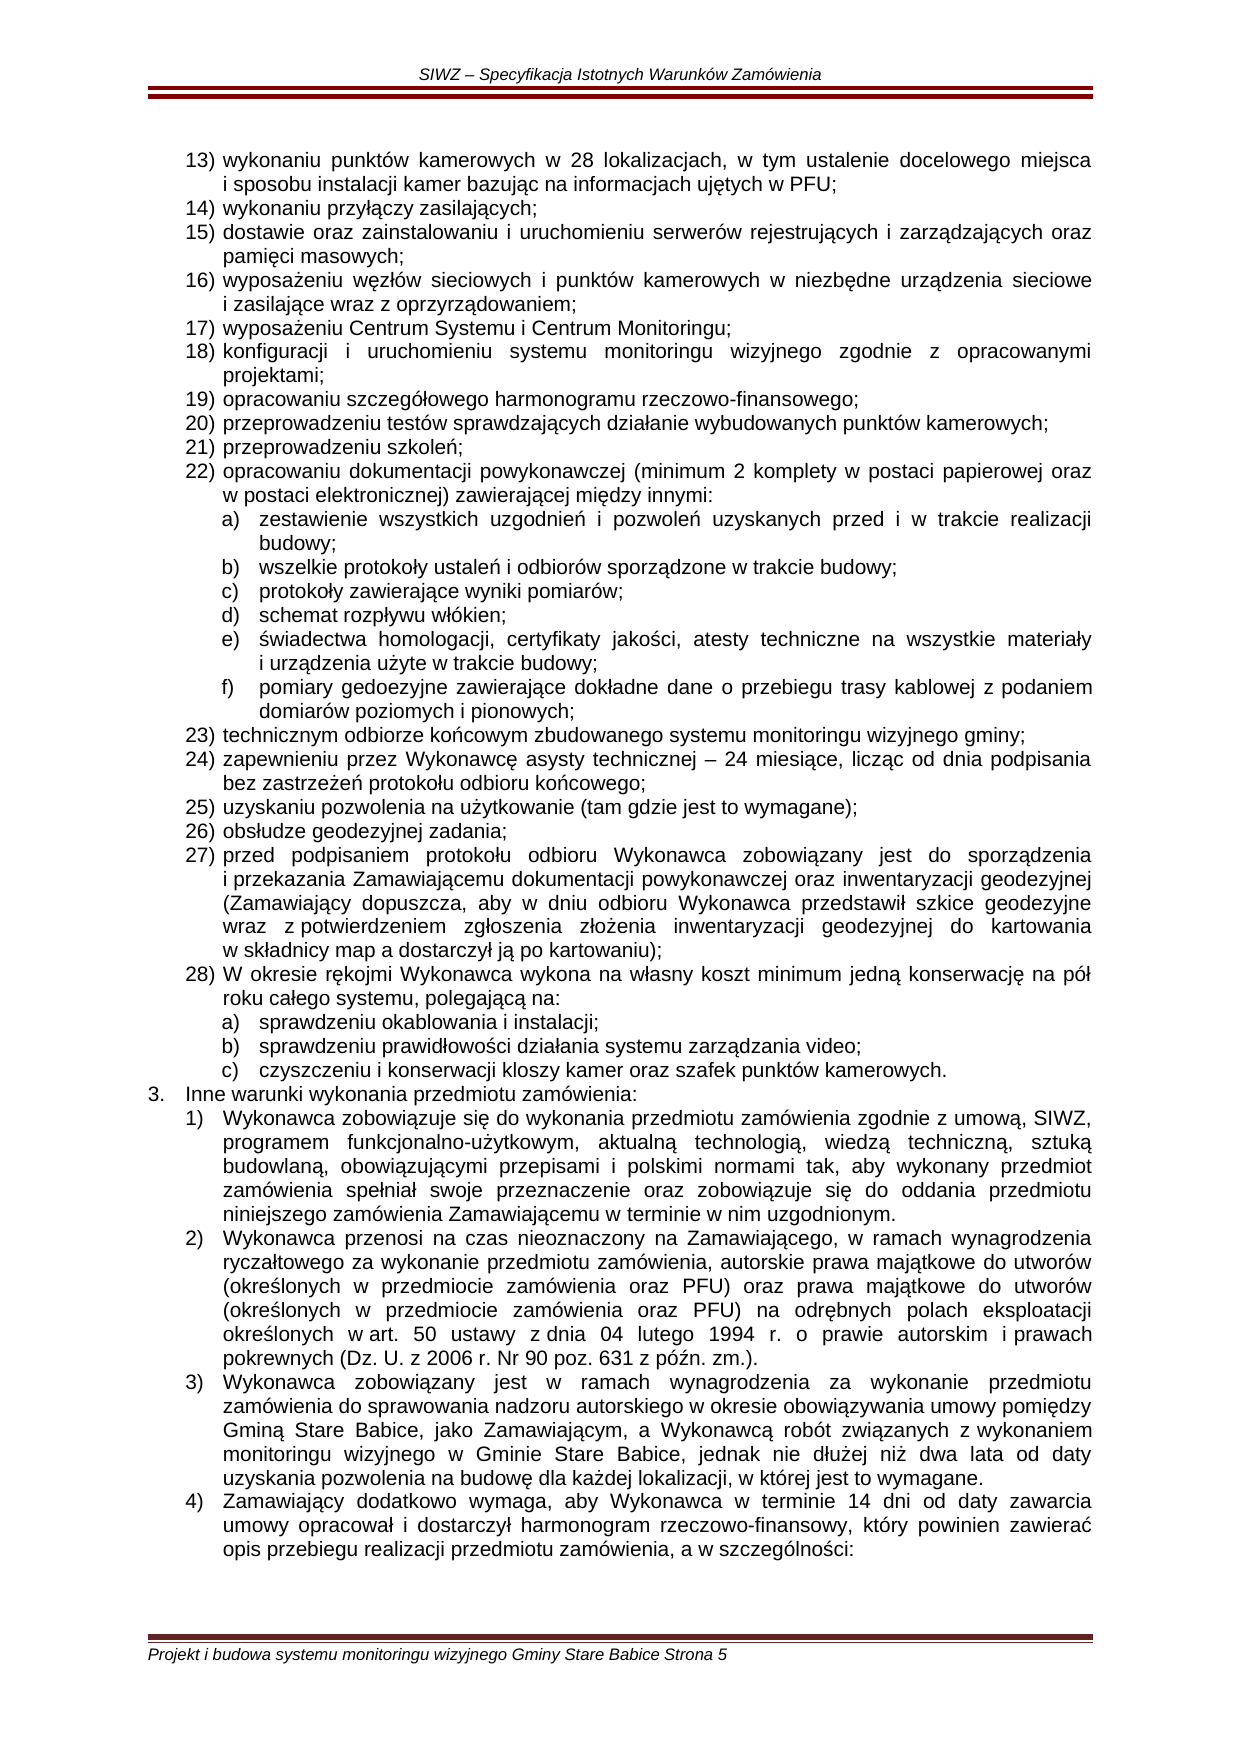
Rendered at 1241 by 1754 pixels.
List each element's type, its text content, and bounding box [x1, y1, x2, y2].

list przeprowadzeniu szkoleń; [185, 435, 1093, 459]
list Wykonawca przenosi na czas nieoznaczony na Zamawiającego, w ramach wynagrodzenia ryczałtowego za wykonanie przedmiotu zamówienia, autorskie prawa majątkowe do utworów (określonych w przedmiocie zamówienia oraz PFU) oraz prawa majątkowe do utworów (określonych w przedmiocie zamówienia oraz PFU) na odrębnych polach eksploatacji określonych w art. 50 ustawy z dnia 04 lutego 1994 r. o prawie autorskim i prawach pokrewnych (Dz. U. z 2006 r. Nr 90 poz. 631 z późn. zm.). [185, 1226, 1093, 1369]
list wykonaniu punktów kamerowych w 28 lokalizacjach, w tym ustalenie docelowego miejsca i sposobu instalacji kamer bazując na informacjach ujętych w PFU; [185, 148, 1093, 196]
list sprawdzeniu prawidłowości działania systemu zarządzania video; [221, 1034, 1093, 1058]
list W okresie rękojmi Wykonawca wykona na własny koszt minimum jedną konserwację na pół roku całego systemu, polegającą na: [185, 962, 1093, 1010]
list opracowaniu dokumentacji powykonawczej (minimum 2 komplety w postaci papierowej oraz w postaci elektronicznej) zawierającej między innymi: [185, 459, 1093, 507]
list Wykonawca zobowiązuje się do wykonania przedmiotu zamówienia zgodnie z umową, SIWZ, programem funkcjonalno-użytkowym, aktualną technologią, wiedzą techniczną, sztuką budowlaną, obowiązującymi przepisami i polskimi normami tak, aby wykonany przedmiot zamówienia spełniał swoje przeznaczenie oraz zobowiązuje się do oddania przedmiotu niniejszego zamówienia Zamawiającemu w terminie w nim uzgodnionym. [185, 1106, 1093, 1226]
list technicznym odbiorze końcowym zbudowanego systemu monitoringu wizyjnego gminy; [185, 723, 1093, 747]
list obsłudze geodezyjnej zadania; [185, 818, 1093, 842]
list przeprowadzeniu testów sprawdzających działanie wybudowanych punktów kamerowych; [185, 411, 1093, 435]
list Zamawiający dodatkowo wymaga, aby Wykonawca w terminie 14 dni od daty zawarcia umowy opracował i dostarczył harmonogram rzeczowo-finansowy, który powinien zawierać opis przebiegu realizacji przedmiotu zamówienia, a w szczególności: [185, 1489, 1093, 1561]
list wykonaniu przyłączy zasilających; [185, 196, 1093, 219]
list schemat rozpływu włókien; [221, 603, 1093, 627]
list czyszczeniu i konserwacji kloszy kamer oraz szafek punktów kamerowych. [221, 1058, 1093, 1082]
list dostawie oraz zainstalowaniu i uruchomieniu serwerów rejestrujących i zarządzających oraz pamięci masowych; [185, 219, 1093, 267]
list przed podpisaniem protokołu odbioru Wykonawca zobowiązany jest do sporządzenia i przekazania Zamawiającemu dokumentacji powykonawczej oraz inwentaryzacji geodezyjnej (Zamawiający dopuszcza, aby w dniu odbioru Wykonawca przedstawił szkice geodezyjne wraz z potwierdzeniem zgłoszenia złożenia inwentaryzacji geodezyjnej do kartowania w składnicy map a dostarczył ją po kartowaniu); [185, 842, 1093, 962]
list Inne warunki wykonania przedmiotu zamówienia: [148, 1082, 1093, 1106]
list zestawienie wszystkich uzgodnień i pozwoleń uzyskanych przed i w trakcie realizacji budowy; [221, 507, 1093, 555]
list sprawdzeniu okablowania i instalacji; [221, 1010, 1093, 1034]
list pomiary gedoezyjne zawierające dokładne dane o przebiegu trasy kablowej z podaniem domiarów poziomych i pionowych; [221, 675, 1093, 723]
list uzyskaniu pozwolenia na użytkowanie (tam gdzie jest to wymagane); [185, 794, 1093, 818]
list wszelkie protokoły ustaleń i odbiorów sporządzone w trakcie budowy; [221, 555, 1093, 579]
list Wykonawca zobowiązany jest w ramach wynagrodzenia za wykonanie przedmiotu zamówienia do sprawowania nadzoru autorskiego w okresie obowiązywania umowy pomiędzy Gminą Stare Babice, jako Zamawiającym, a Wykonawcą robót związanych z wykonaniem monitoringu wizyjnego w Gminie Stare Babice, jednak nie dłużej niż dwa lata od daty uzyskania pozwolenia na budowę dla każdej lokalizacji, w której jest to wymagane. [185, 1369, 1093, 1489]
list zapewnieniu przez Wykonawcę asysty technicznej – 24 miesiące, licząc od dnia podpisania bez zastrzeżeń protokołu odbioru końcowego; [185, 747, 1093, 794]
list konfiguracji i uruchomieniu systemu monitoringu wizyjnego zgodnie z opracowanymi projektami; [185, 339, 1093, 387]
list wyposażeniu Centrum Systemu i Centrum Monitoringu; [185, 315, 1093, 339]
list opracowaniu szczegółowego harmonogramu rzeczowo-finansowego; [185, 387, 1093, 411]
list protokoły zawierające wyniki pomiarów; [221, 579, 1093, 603]
list wyposażeniu węzłów sieciowych i punktów kamerowych w niezbędne urządzenia sieciowe i zasilające wraz z oprzyrządowaniem; [185, 267, 1093, 315]
list świadectwa homologacji, certyfikaty jakości, atesty techniczne na wszystkie materiały i urządzenia użyte w trakcie budowy; [221, 627, 1093, 675]
